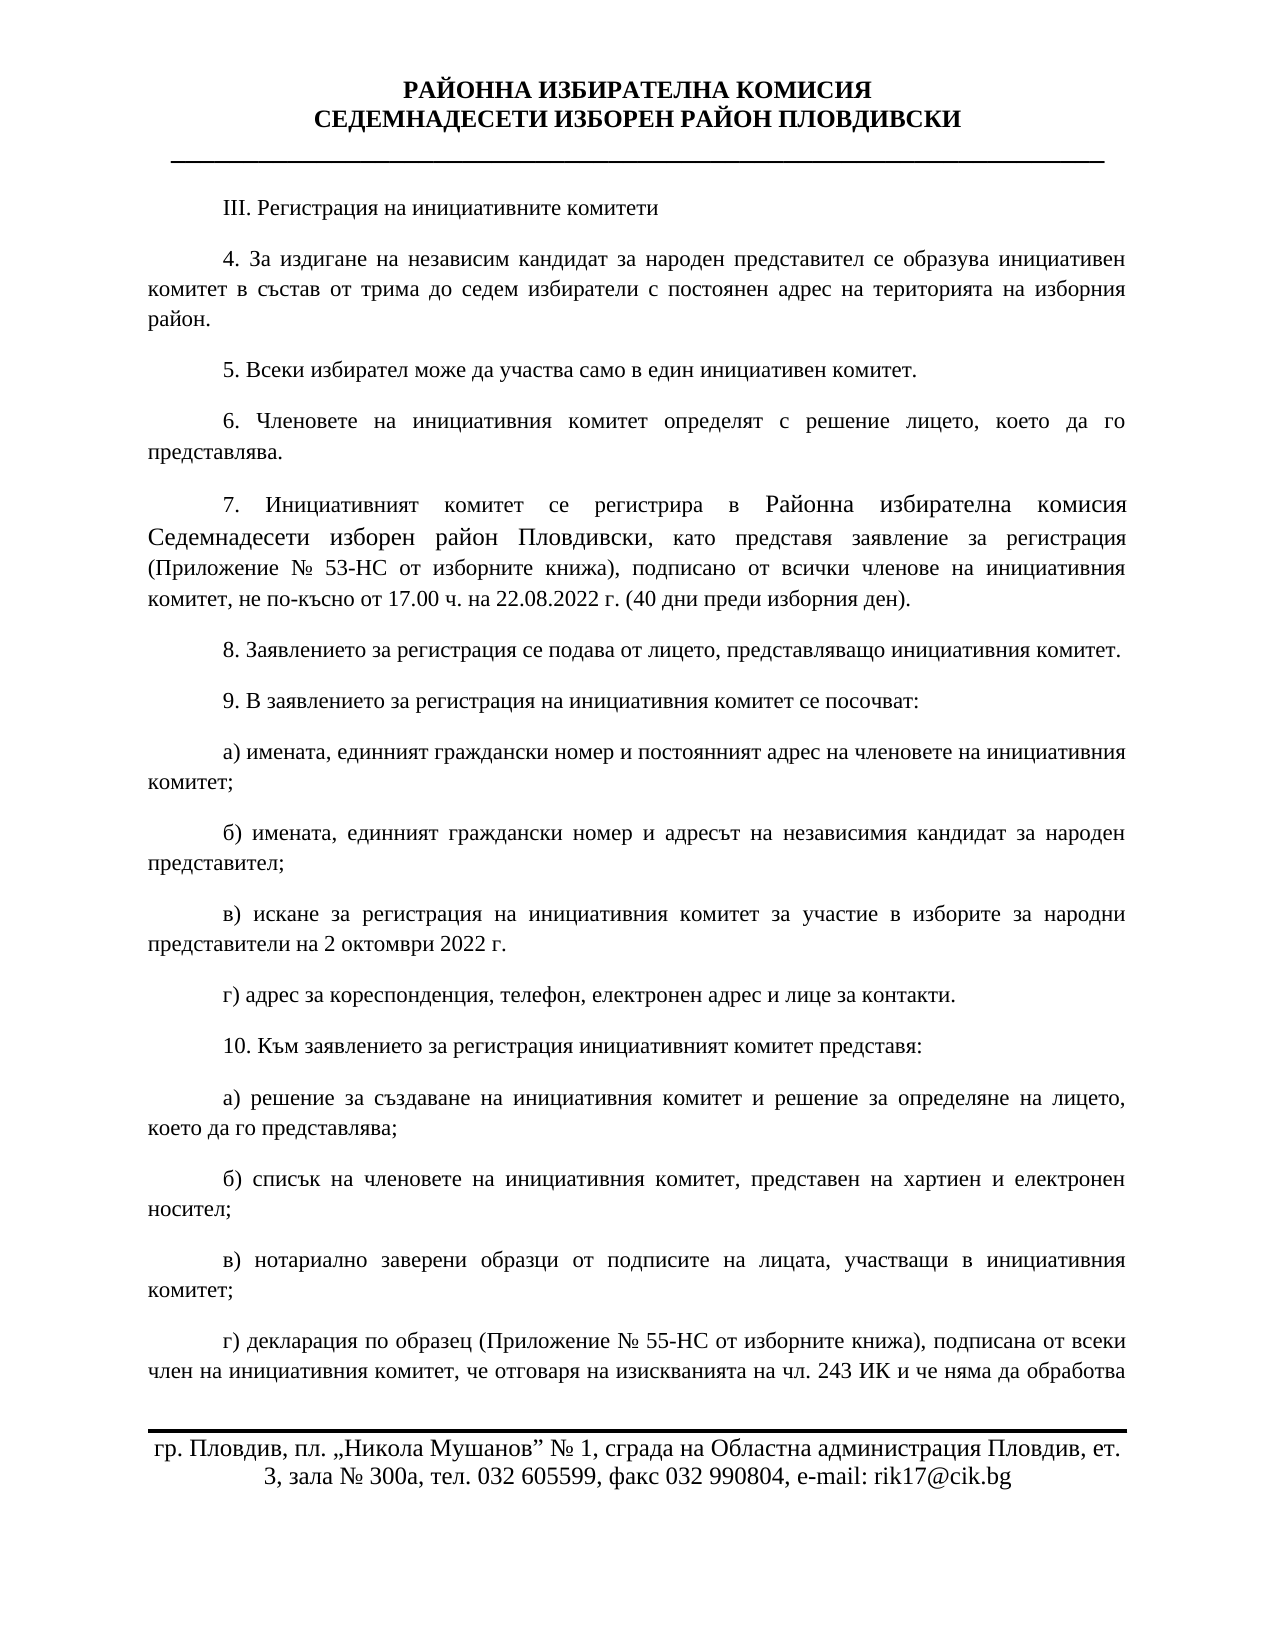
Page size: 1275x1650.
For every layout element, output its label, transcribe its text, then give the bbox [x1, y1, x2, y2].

text в) нотариално заверени образци от подписите на лицата, участващи в инициативния комитет; [148, 1246, 1127, 1303]
text а) имената, единният граждански номер и постоянният адрес на членовете на инициативния комитет; [148, 738, 1127, 794]
text IIІ. Регистрация на инициативните комитети [148, 194, 1127, 220]
text 7. Инициативният комитет се регистрира в Районна избирателна комисия Седемнадесети изборен район Пловдивски, като представя заявление за регистрация (Приложение № 53-НС от изборните книжа), подписано от всички членове на инициативния комитет, не по-късно от 17.00 ч. на 22.08.2022 г. (40 дни преди изборния ден). [148, 489, 1127, 611]
text а) решение за създаване на инициативния комитет и решение за определяне на лицето, което да го представлява; [148, 1084, 1127, 1140]
text г) адрес за кореспонденция, телефон, електронен адрес и лице за контакти. [148, 982, 1127, 1008]
text 10. Към заявлението за регистрация инициативният комитет представя: [148, 1033, 1127, 1059]
text 6. Членовете на инициативния комитет определят с решение лицето, което да го представлява. [148, 408, 1127, 464]
text 8. Заявлението за регистрация се подава от лицето, представляващо инициативния комитет. [148, 636, 1127, 662]
text 9. В заявлението за регистрация на инициативния комитет се посочват: [148, 687, 1127, 713]
text б) списък на членовете на инициативния комитет, представен на хартиен и електронен носител; [148, 1165, 1127, 1221]
text 5. Всеки избирател може да участва само в един инициативен комитет. [148, 357, 1127, 383]
text б) имената, единният граждански номер и адресът на независимия кандидат за народен представител; [148, 819, 1127, 876]
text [148, 1327, 1127, 1384]
text 4. За издигане на независим кандидат за народен представител се образува инициативен комитет в състав от трима до седем избиратели с постоянен адрес на територията на изборния район. [148, 245, 1127, 332]
text в) искане за регистрация на инициативния комитет за участие в изборите за народни представители на 2 октомври 2022 г. [148, 900, 1127, 957]
